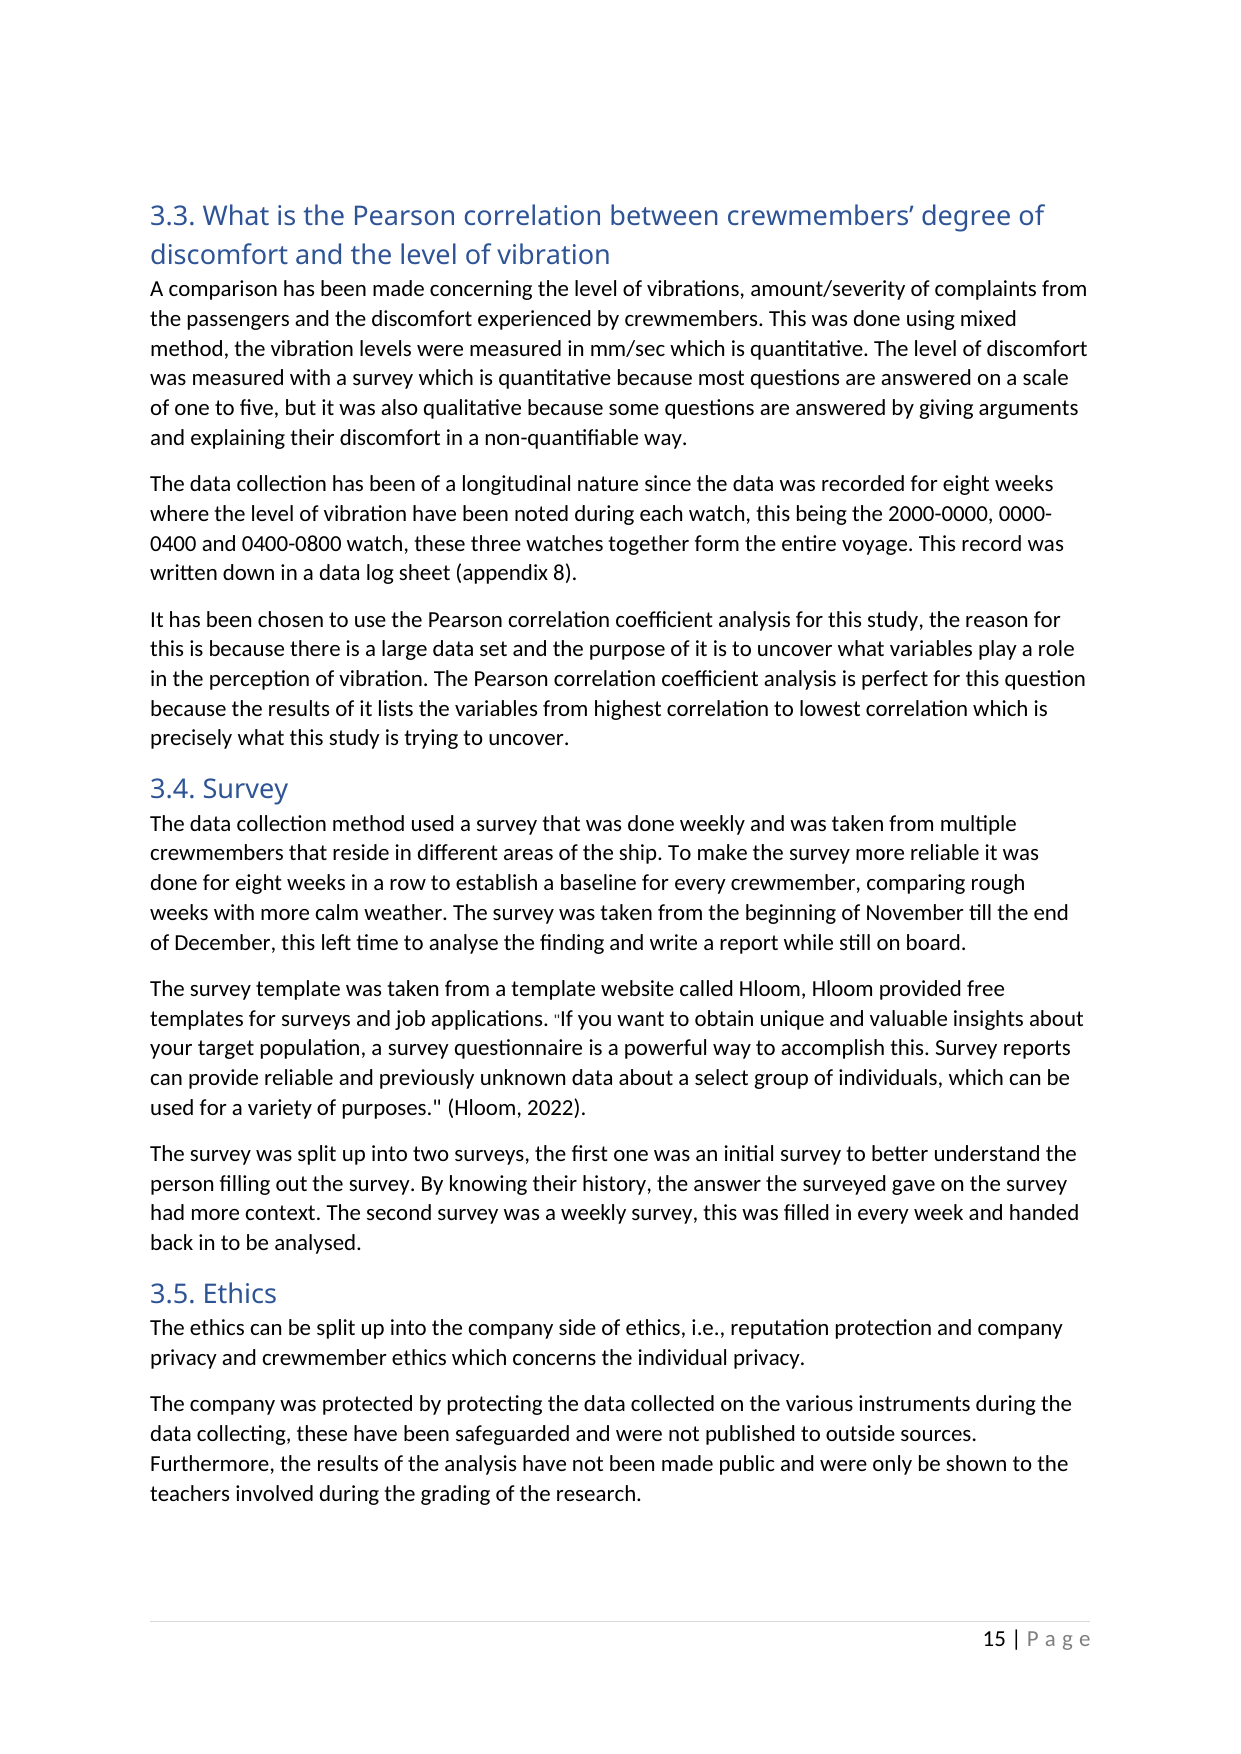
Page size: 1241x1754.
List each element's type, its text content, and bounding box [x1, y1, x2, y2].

text The company was protected by protecting the data collected on the various instruments during the data collecting, these have been safeguarded and were not published to outside sources. Furthermore, the results of the analysis have not been made public and were only be shown to the teachers involved during the grading of the research. [150, 1389, 1090, 1507]
text It has been chosen to use the Pearson correlation coefficient analysis for this study, the reason for this is because there is a large data set and the purpose of it is to uncover what variables play a role in the perception of vibration. The Pearson correlation coefficient analysis is perfect for this question because the results of it lists the variables from highest correlation to lowest correlation which is precisely what this study is trying to uncover. [150, 605, 1090, 751]
text The survey template was taken from a template website called Hloom, Hloom provided free templates for surveys and job applications. "If you want to obtain unique and valuable insights about your target population, a survey questionnaire is a powerful way to accomplish this. Survey reports can provide reliable and previously unknown data about a select group of individuals, which can be used for a variety of purposes.". [150, 974, 1090, 1121]
text A comparison has been made concerning the level of vibrations, amount/severity of complaints from the passengers and the discomfort experienced by crewmembers. This was done using mixed method, the vibration levels were measured in mm/sec which is quantitative. The level of discomfort was measured with a survey which is quantitative because most questions are answered on a scale of one to five, but it was also qualitative because some questions are answered by giving arguments and explaining their discomfort in a non-quantifiable way. [150, 274, 1090, 451]
text The ethics can be split up into the company side of ethics, i.e., reputation protection and company privacy and crewmember ethics which concerns the individual privacy. [150, 1313, 1090, 1371]
text The survey was split up into two surveys, the first one was an initial survey to better understand the person filling out the survey. By knowing their history, the answer the surveyed gave on the survey had more context. The second survey was a weekly survey, this was filled in every week and handed back in to be analysed. [150, 1139, 1090, 1256]
subtitle 3.5. Ethics [150, 1274, 1090, 1311]
subtitle 3.4. Survey [150, 770, 1090, 807]
subtitle 3.3. What is the Pearson correlation between crewmembers’ degree of discomfort and the level of vibration [150, 196, 1090, 272]
text The data collection method used a survey that was done weekly and was taken from multiple crewmembers that reside in different areas of the ship. To make the survey more reliable it was done for eight weeks in a row to establish a baseline for every crewmember, comparing rough weeks with more calm weather. The survey was taken from the beginning of November till the end of December, this left time to analyse the finding and write a report while still on board. [150, 809, 1090, 956]
text The data collection has been of a longitudinal nature since the data was recorded for eight weeks where the level of vibration have been noted during each watch, this being the 2000-0000, 0000-0400 and 0400-0800 watch, these three watches together form the entire voyage. This record was written down in a data log sheet (appendix 8). [150, 469, 1090, 586]
